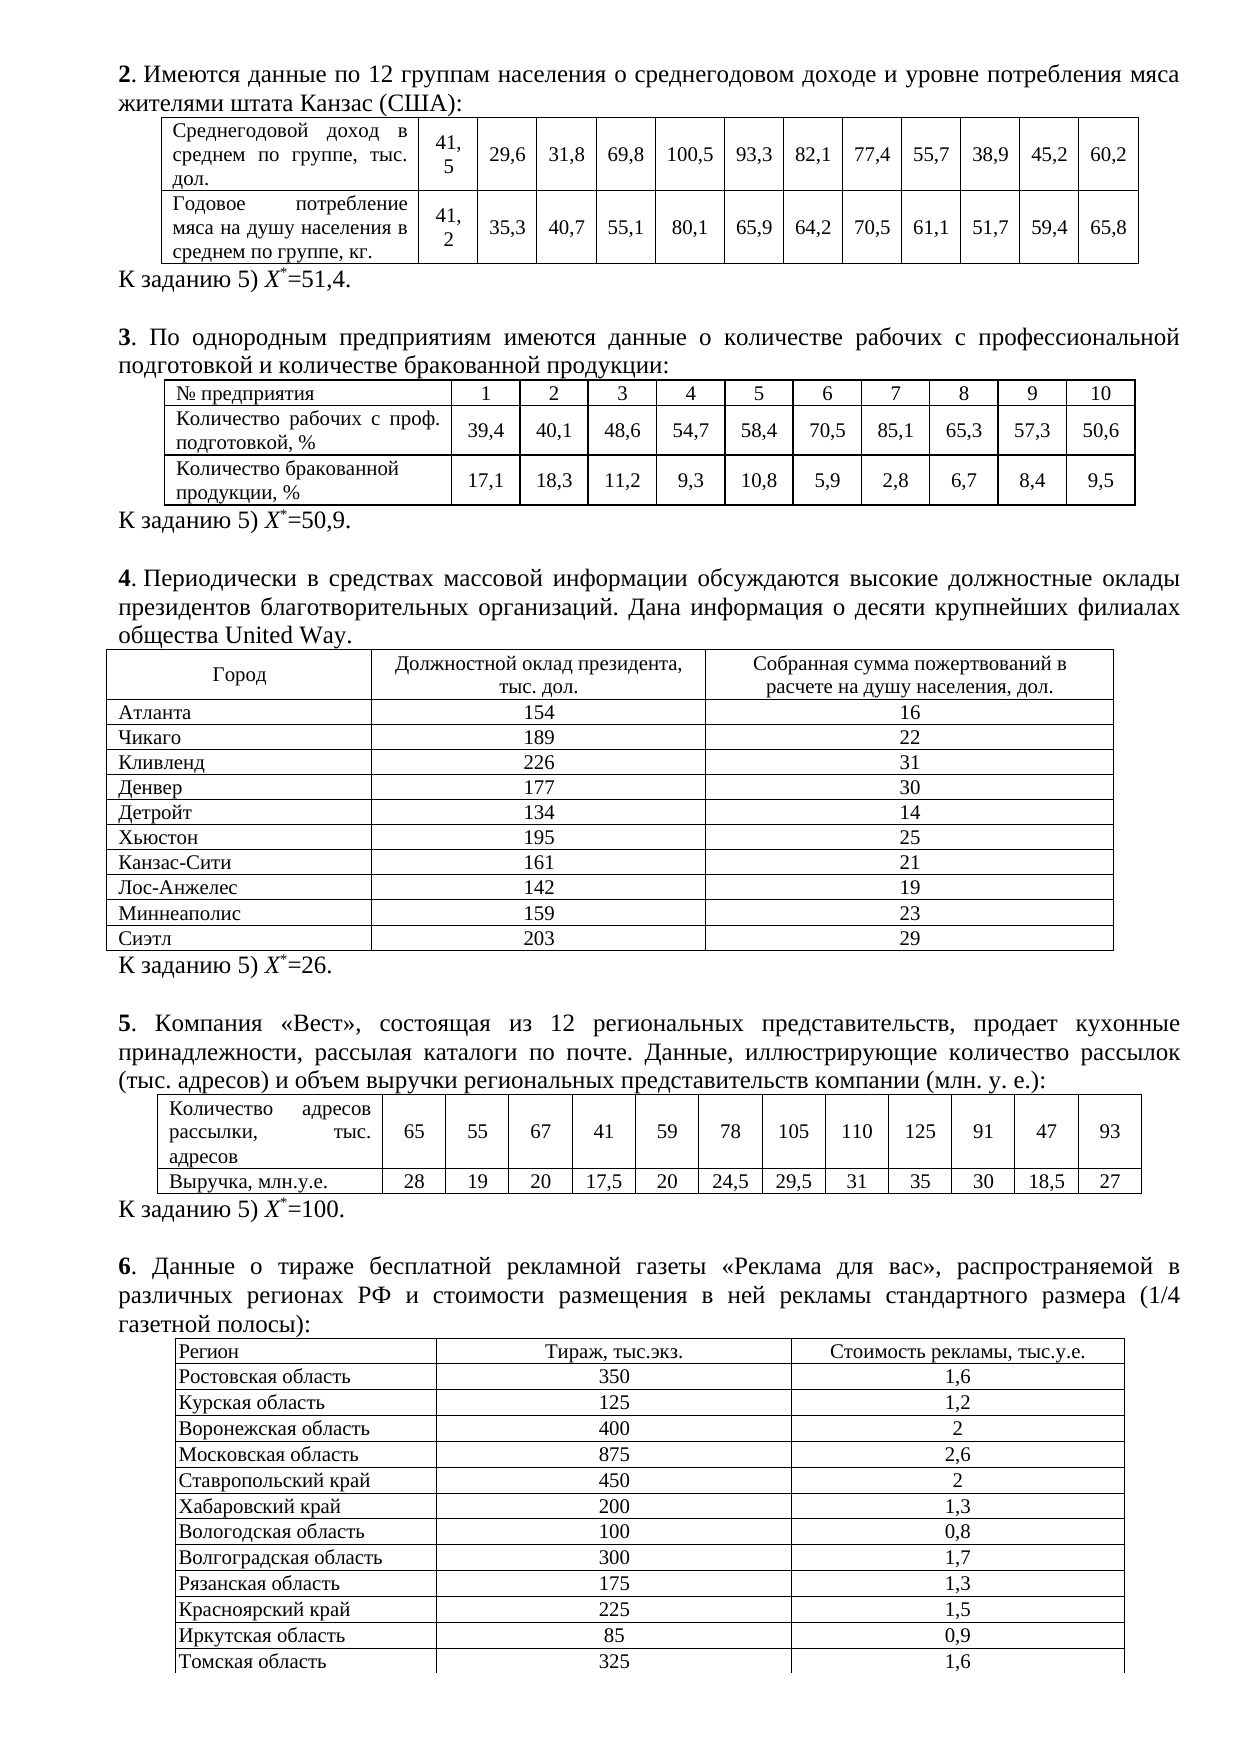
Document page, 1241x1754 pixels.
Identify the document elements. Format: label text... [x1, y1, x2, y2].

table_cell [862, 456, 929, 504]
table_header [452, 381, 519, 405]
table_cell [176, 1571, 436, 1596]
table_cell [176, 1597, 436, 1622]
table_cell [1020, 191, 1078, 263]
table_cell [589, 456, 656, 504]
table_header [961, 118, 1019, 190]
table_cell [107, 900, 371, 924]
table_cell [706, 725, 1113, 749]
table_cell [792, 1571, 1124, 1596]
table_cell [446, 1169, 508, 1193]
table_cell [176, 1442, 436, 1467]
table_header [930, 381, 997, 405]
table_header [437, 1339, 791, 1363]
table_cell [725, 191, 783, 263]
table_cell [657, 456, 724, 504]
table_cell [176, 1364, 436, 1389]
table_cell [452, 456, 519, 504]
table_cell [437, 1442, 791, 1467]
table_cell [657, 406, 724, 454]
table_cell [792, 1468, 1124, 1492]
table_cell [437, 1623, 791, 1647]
text 4. Периодически в средствах массовой информации обсуждаются высокие должностные оклады президентов благотворительных организаций. Дана информация о десяти крупнейших филиалах общества United Way. [118, 563, 1181, 649]
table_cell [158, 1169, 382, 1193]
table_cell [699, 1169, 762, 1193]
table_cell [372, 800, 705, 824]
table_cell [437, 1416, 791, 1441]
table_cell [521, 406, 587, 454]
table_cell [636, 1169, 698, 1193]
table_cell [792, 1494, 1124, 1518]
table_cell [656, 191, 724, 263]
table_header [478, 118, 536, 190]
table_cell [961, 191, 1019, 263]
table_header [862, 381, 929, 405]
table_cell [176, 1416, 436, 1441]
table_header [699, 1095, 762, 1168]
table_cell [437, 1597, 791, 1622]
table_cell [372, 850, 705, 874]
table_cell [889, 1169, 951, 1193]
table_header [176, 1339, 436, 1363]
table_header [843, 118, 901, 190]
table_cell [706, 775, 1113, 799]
text 6. Данные о тираже бесплатной рекламной газеты «Реклама для вас», распространяемой в различных регионах РФ и стоимости размещения в ней рекламы стандартного размера (1/4 газетной полосы): [118, 1251, 1181, 1337]
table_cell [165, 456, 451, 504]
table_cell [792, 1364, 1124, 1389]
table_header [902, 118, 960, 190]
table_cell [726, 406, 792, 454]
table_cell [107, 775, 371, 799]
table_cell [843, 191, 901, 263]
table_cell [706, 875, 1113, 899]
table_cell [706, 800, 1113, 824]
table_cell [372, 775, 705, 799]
text К заданию 5) X*=26. [118, 951, 1181, 979]
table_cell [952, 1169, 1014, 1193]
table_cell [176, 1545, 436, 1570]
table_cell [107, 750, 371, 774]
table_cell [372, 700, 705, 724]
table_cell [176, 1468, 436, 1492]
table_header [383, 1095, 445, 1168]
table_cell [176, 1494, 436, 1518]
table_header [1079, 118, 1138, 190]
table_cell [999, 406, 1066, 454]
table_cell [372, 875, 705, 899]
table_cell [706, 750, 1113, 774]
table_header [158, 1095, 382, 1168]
text К заданию 5) X*=51,4. [118, 264, 1181, 293]
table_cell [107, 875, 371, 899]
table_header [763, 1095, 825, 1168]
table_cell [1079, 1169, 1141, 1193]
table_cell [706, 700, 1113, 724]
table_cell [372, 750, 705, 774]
text К заданию 5) X*=50,9. [118, 506, 1181, 534]
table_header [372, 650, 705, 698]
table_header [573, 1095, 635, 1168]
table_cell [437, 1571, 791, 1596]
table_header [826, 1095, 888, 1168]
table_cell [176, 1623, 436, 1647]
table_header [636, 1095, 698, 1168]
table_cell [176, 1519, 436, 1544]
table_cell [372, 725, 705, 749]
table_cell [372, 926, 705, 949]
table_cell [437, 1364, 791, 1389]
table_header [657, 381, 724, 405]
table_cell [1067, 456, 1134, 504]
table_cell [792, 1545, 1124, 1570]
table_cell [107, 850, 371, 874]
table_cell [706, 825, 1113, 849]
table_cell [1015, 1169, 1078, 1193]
text К заданию 5) X*=100. [118, 1194, 1181, 1222]
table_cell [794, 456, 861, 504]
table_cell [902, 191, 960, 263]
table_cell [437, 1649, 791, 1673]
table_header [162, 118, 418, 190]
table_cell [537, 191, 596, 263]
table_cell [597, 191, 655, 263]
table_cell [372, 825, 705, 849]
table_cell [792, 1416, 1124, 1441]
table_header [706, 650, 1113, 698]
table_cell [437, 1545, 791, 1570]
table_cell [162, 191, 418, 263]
text 3. По однородным предприятиям имеются данные о количестве рабочих с профессиональной подготовкой и количестве бракованной продукции: [118, 322, 1181, 379]
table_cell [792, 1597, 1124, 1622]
text 2. Имеются данные по 12 группам населения о среднегодовом доходе и уровне потребления мяса жителями штата Канзас (США): [118, 59, 1181, 117]
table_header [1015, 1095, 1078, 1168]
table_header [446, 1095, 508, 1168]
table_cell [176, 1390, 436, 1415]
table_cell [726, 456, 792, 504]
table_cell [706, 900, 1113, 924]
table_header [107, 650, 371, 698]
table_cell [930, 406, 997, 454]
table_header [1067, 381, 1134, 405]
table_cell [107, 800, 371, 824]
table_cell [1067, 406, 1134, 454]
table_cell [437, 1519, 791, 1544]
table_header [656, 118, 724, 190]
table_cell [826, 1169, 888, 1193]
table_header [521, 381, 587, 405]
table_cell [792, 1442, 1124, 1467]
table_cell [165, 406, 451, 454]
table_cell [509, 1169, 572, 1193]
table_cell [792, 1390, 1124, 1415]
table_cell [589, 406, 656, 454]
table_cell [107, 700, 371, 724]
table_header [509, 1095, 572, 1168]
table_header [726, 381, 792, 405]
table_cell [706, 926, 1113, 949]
text 5. Компания «Вест», состоящая из 12 региональных представительств, продает кухонные принадлежности, рассылая каталоги по почте. Данные, иллюстрирующие количество рассылок (тыс. адресов) и объем выручки региональных представительств компании (млн. у. е.): [118, 1008, 1181, 1094]
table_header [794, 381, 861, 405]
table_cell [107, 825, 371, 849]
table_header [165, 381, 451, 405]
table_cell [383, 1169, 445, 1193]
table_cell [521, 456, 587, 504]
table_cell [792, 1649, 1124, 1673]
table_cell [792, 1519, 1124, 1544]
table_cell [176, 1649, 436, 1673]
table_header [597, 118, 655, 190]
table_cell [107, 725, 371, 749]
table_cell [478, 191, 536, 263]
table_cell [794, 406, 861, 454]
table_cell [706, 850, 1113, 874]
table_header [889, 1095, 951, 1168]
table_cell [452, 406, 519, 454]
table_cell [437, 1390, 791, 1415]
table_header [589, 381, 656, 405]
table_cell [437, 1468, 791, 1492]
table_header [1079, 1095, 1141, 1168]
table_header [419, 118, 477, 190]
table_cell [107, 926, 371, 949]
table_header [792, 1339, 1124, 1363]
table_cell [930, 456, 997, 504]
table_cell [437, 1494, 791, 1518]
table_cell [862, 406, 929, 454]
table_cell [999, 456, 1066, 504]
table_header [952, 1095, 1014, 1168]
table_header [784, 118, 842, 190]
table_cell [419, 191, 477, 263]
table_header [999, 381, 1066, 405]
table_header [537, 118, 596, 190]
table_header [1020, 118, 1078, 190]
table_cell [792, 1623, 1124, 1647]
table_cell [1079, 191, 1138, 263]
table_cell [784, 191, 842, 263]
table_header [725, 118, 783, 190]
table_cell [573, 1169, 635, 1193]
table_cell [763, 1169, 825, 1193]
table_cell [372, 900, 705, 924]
